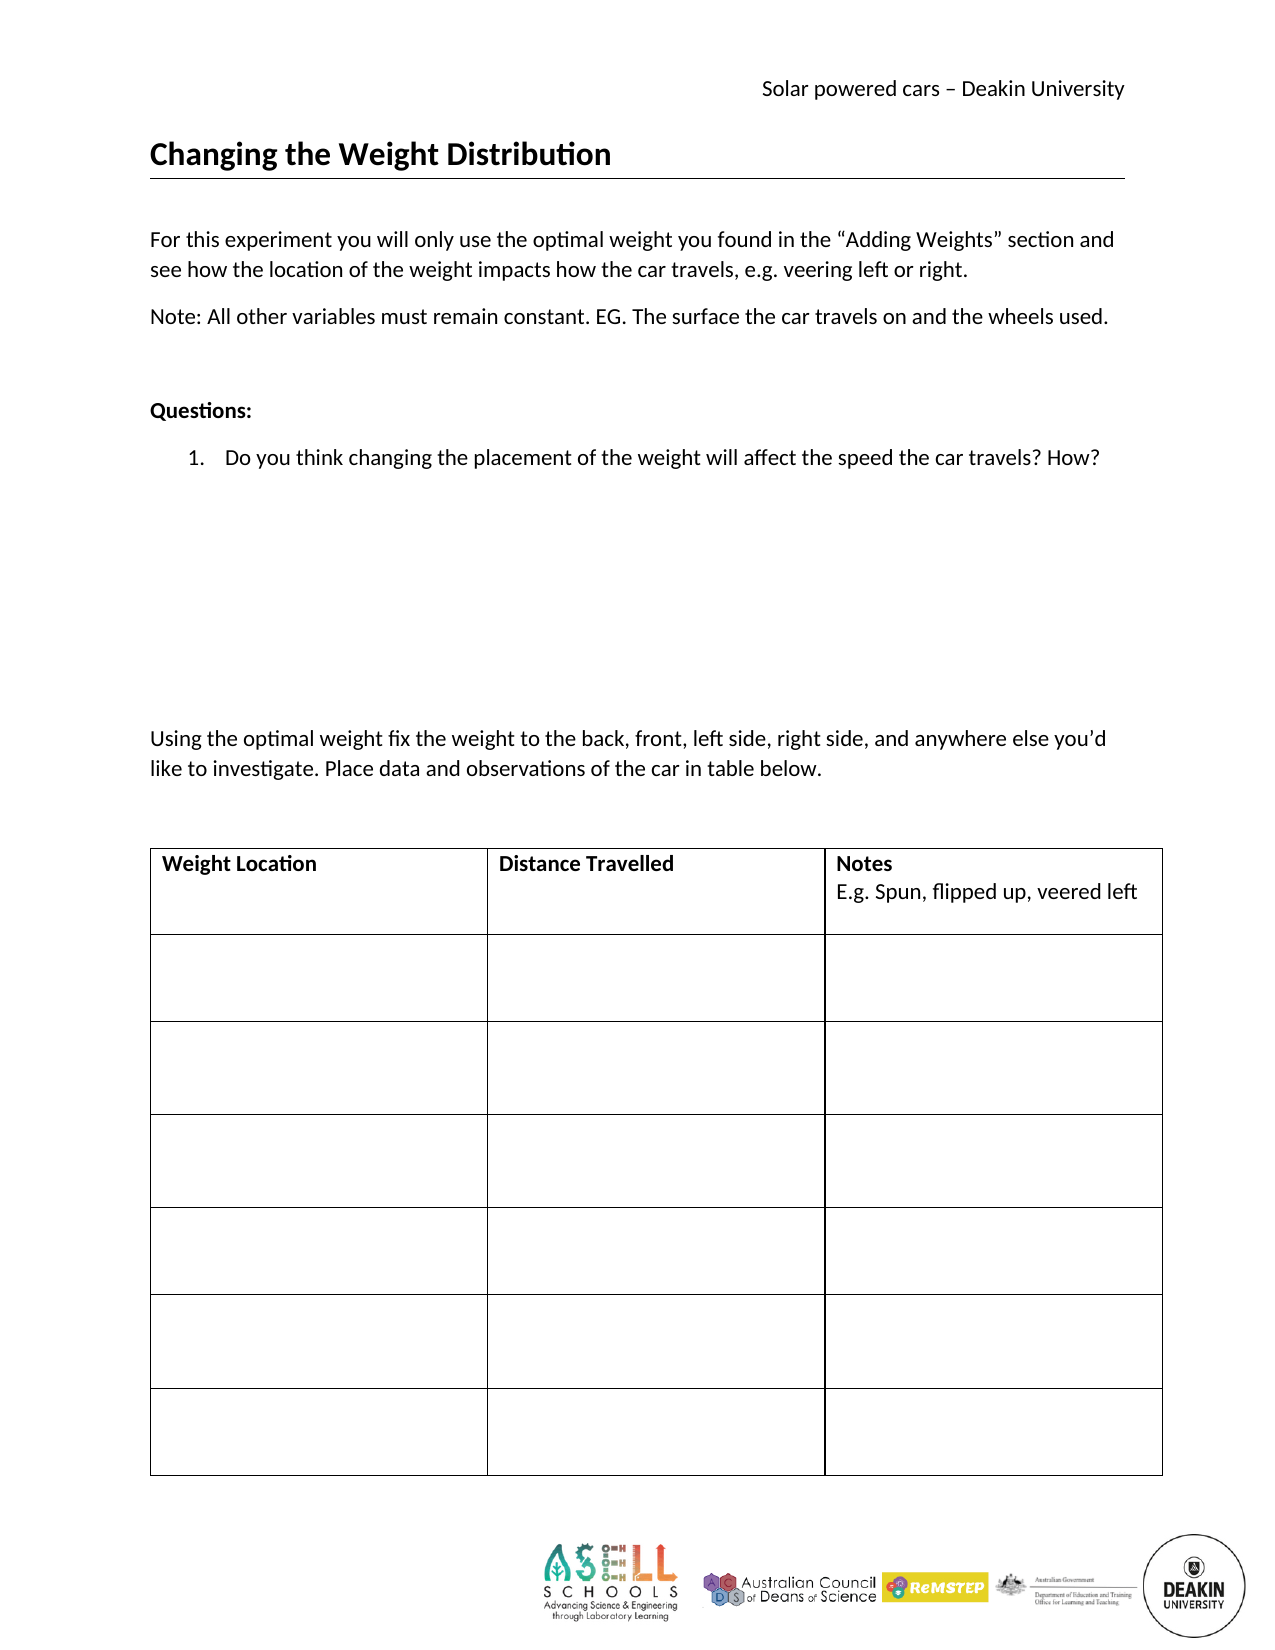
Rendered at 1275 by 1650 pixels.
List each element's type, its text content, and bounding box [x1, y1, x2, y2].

table_cell [488, 1208, 824, 1294]
table_cell [488, 1295, 824, 1387]
table_cell [151, 1295, 487, 1387]
table_cell [151, 1389, 487, 1474]
table_cell [826, 935, 1162, 1021]
table_cell [151, 1208, 487, 1294]
table_cell [488, 1389, 824, 1474]
list Do you think changing the placement of the weight will affect the speed the car travels? How? [187, 443, 1125, 471]
table_cell [826, 1115, 1162, 1207]
table_cell [826, 1022, 1162, 1114]
table_header Notes E.g. Spun, flipped up, veered left [826, 849, 1162, 934]
table_cell [488, 1022, 824, 1114]
picture [518, 1523, 1257, 1649]
table_cell [488, 1115, 824, 1207]
table_cell [826, 1295, 1162, 1387]
text For this experiment you will only use the optimal weight you found in the “Adding Weights” section and see how the location of the weight impacts how the car travels, e.g. veering left or right. [150, 225, 1125, 283]
subtitle Changing the Weight Distribution [150, 133, 1125, 178]
text Note: All other variables must remain constant. EG. The surface the car travels on and the wheels used. [150, 302, 1125, 330]
table_cell [826, 1389, 1162, 1474]
table_cell [826, 1208, 1162, 1294]
table_cell [488, 935, 824, 1021]
text Using the optimal weight fix the weight to the back, front, left side, right side, and anywhere else you’d like to investigate. Place data and observations of the car in table below. [150, 724, 1125, 782]
table_cell [151, 1022, 487, 1114]
table_header Weight Location [151, 849, 487, 934]
table_cell [151, 935, 487, 1021]
table_header Distance Travelled [488, 849, 824, 934]
text Questions: [150, 396, 1125, 424]
table_cell [151, 1115, 487, 1207]
